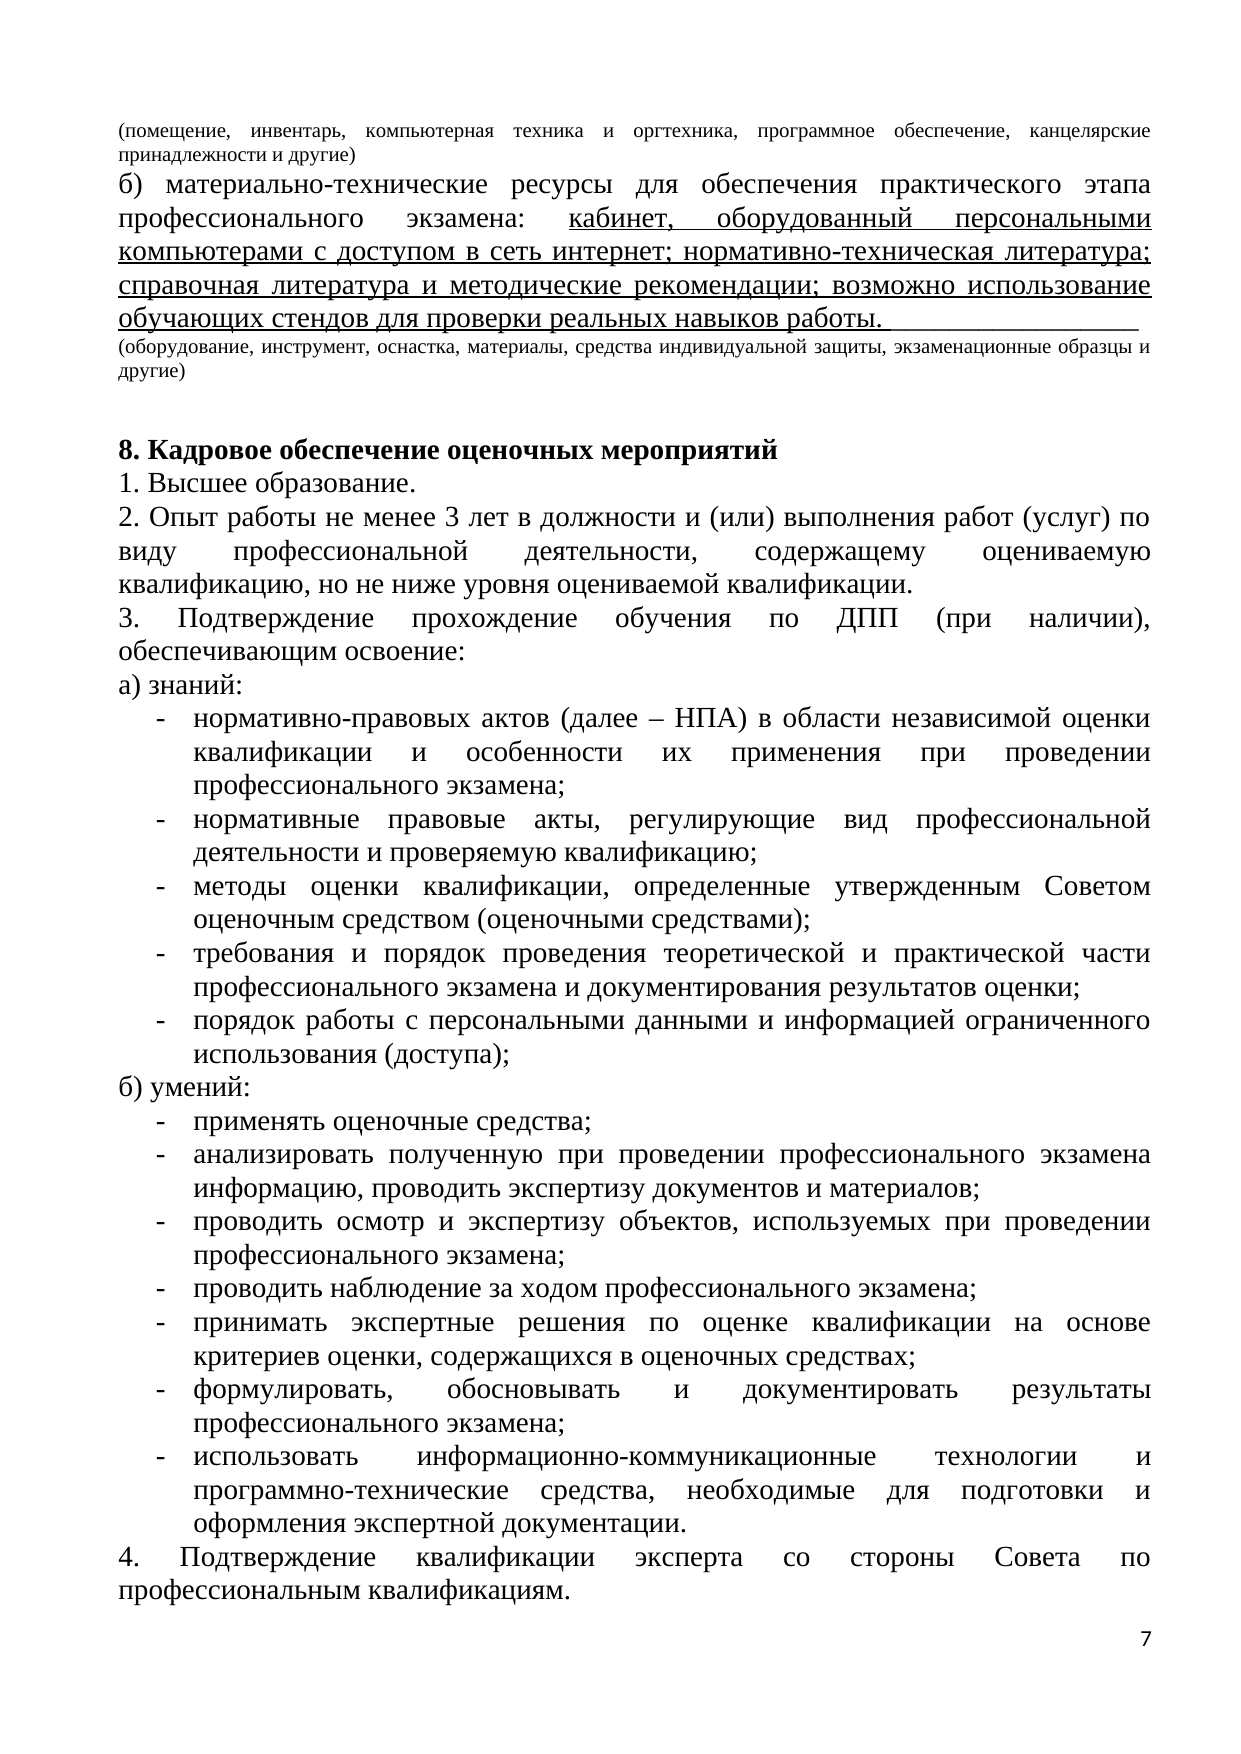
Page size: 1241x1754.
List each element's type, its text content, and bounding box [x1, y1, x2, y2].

list использовать информационно-коммуникационные технологии и программно-технические средства, необходимые для подготовки и оформления экспертной документации. [156, 1438, 1152, 1539]
list методы оценки квалификации, определенные утвержденным Советом оценочным средством (оценочными средствами); [156, 868, 1152, 935]
list нормативные правовые акты, регулирующие вид профессиональной деятельности и проверяемую квалификацию; [156, 801, 1152, 868]
text а) знаний: [118, 667, 1152, 700]
list формулировать, обосновывать и документировать результаты профессионального экзамена; [156, 1371, 1152, 1438]
text 1. Высшее образование. [118, 466, 1152, 499]
text б) материально-технические ресурсы для обеспечения практического этапа профессионального экзамена: кабинет, оборудованный персональными компьютерами с доступом в сеть интернет; нормативно-техническая литература; справочная литература и методические рекомендации; возможно использование обучающих стендов для проверки реальных навыков работы. _________________ [118, 298, 1152, 334]
list порядок работы с персональными данными и информацией ограниченного использования (доступа); [156, 1002, 1152, 1069]
text б) материально-технические ресурсы для обеспечения практического этапа профессионального экзамена: кабинет, оборудованный персональными компьютерами с доступом в сеть интернет; нормативно-техническая литература; справочная литература и методические рекомендации; возможно использование обучающих стендов для проверки реальных навыков работы. _________________ [118, 166, 1152, 296]
list проводить наблюдение за ходом профессионального экзамена; [156, 1271, 1152, 1304]
list проводить осмотр и экспертизу объектов, используемых при проведении профессионального экзамена; [156, 1203, 1152, 1271]
text 8. Кадровое обеспечение оценочных мероприятий [118, 432, 1152, 466]
list применять оценочные средства; [156, 1103, 1152, 1136]
list анализировать полученную при проведении профессионального экзамена информацию, проводить экспертизу документов и материалов; [156, 1136, 1152, 1203]
text (оборудование, инструмент, оснастка, материалы, средства индивидуальной защиты, экзаменационные образцы и другие) [118, 334, 1152, 382]
text б) умений: [118, 1069, 1152, 1103]
text 2. Опыт работы не менее 3 лет в должности и (или) выполнения работ (услуг) по виду профессиональной деятельности, содержащему оцениваемую квалификацию, но не ниже уровня оцениваемой квалификации. [118, 499, 1152, 600]
list принимать экспертные решения по оценке квалификации на основе критериев оценки, содержащихся в оценочных средствах; [156, 1304, 1152, 1371]
text 3. Подтверждение прохождение обучения по ДПП (при наличии), обеспечивающим освоение: [118, 600, 1152, 667]
text (помещение, инвентарь, компьютерная техника и оргтехника, программное обеспечение, канцелярские принадлежности и другие) [118, 118, 1152, 166]
list нормативно-правовых актов (далее – НПА) в области независимой оценки квалификации и особенности их применения при проведении профессионального экзамена; [156, 700, 1152, 801]
text 4. Подтверждение квалификации эксперта со стороны Совета по профессиональным квалификациям. [118, 1539, 1152, 1606]
list требования и порядок проведения теоретической и практической части профессионального экзамена и документирования результатов оценки; [156, 935, 1152, 1002]
